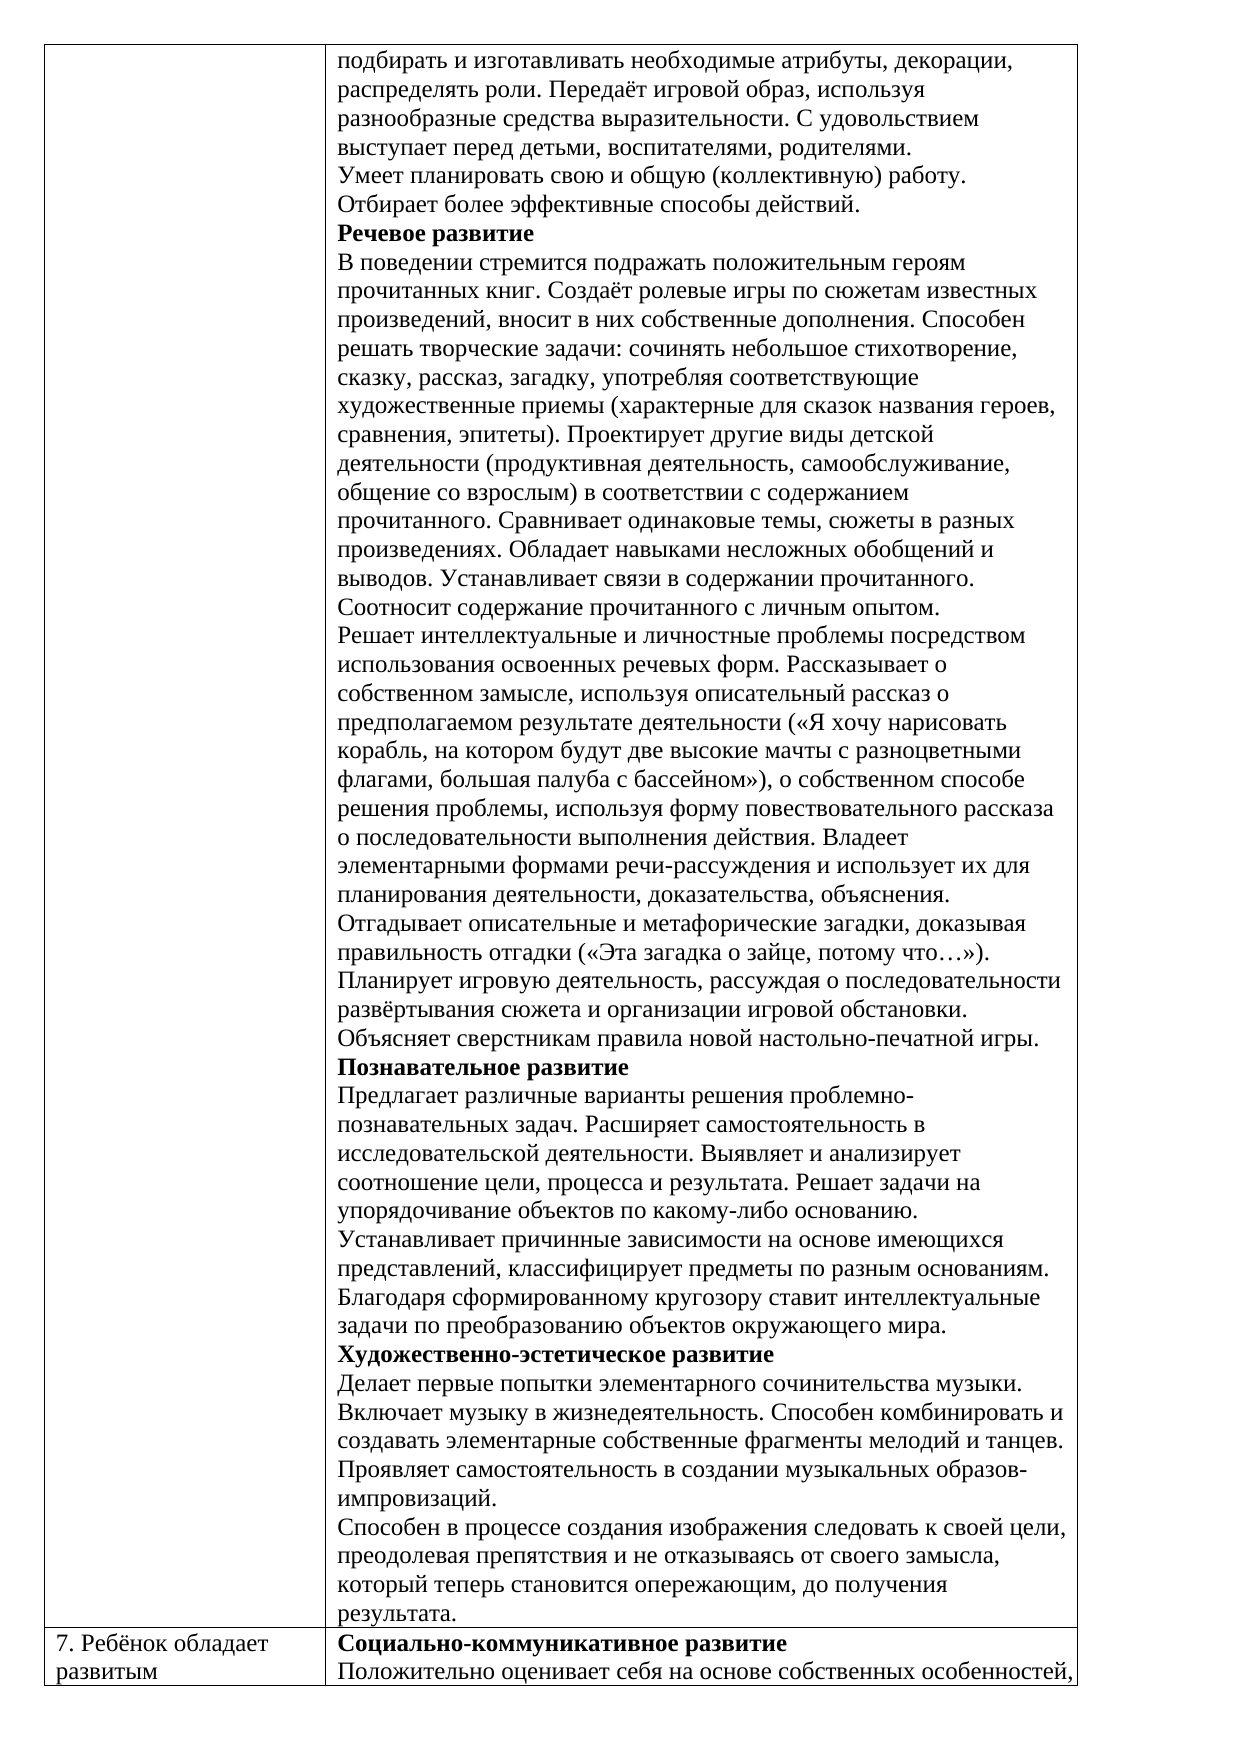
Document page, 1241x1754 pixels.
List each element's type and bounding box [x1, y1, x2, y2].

table_cell [326, 45, 1077, 1627]
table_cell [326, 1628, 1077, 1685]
table_cell [45, 45, 325, 1627]
table_cell [45, 1628, 325, 1685]
